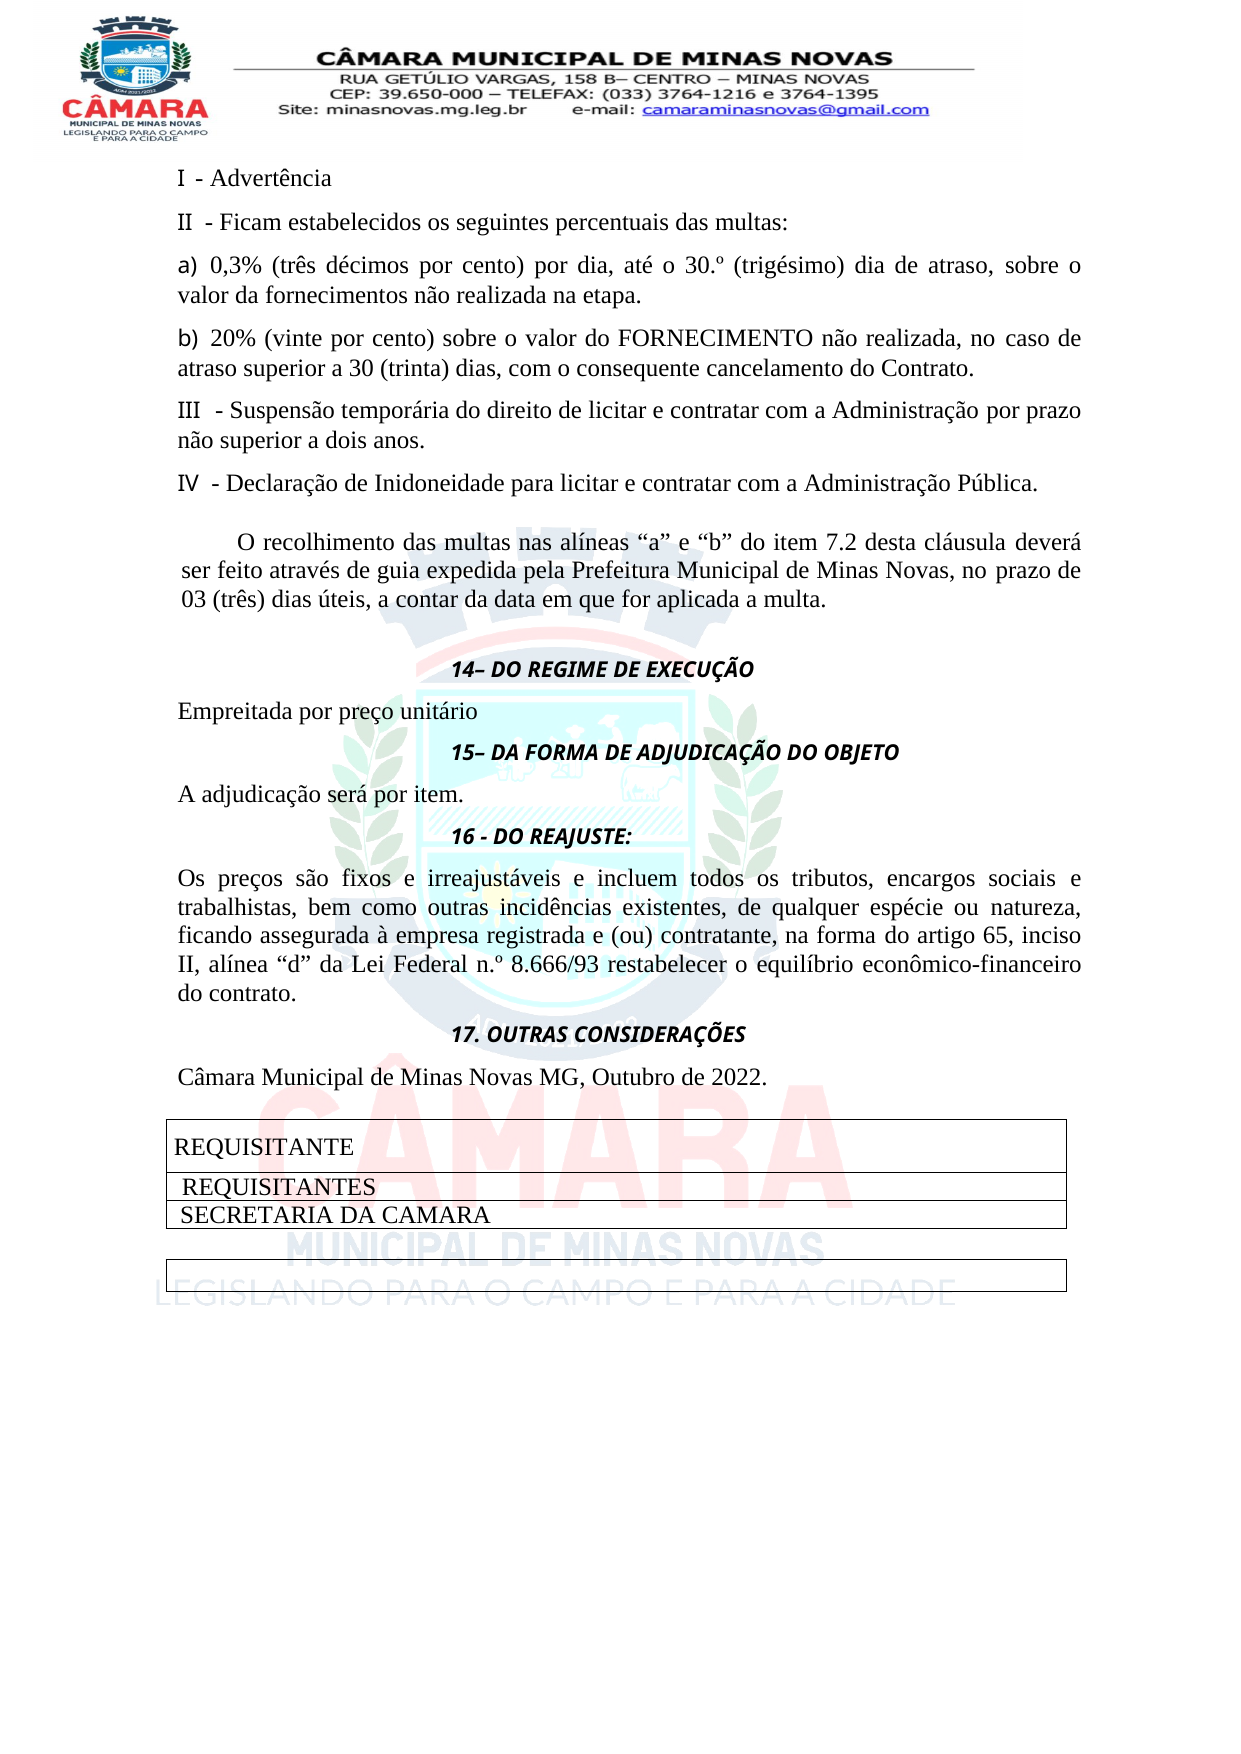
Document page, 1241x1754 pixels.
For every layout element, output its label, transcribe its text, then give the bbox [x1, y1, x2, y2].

text 15– DA FORMA DE ADJUDICAÇÃO DO OBJETO [450, 737, 1081, 767]
text 17. OUTRAS CONSIDERAÇÕES [450, 1019, 1081, 1049]
table_cell SECRETARIA DA CAMARA [167, 1201, 1066, 1228]
text 14– DO REGIME DE EXECUÇÃO [450, 654, 1081, 683]
text A adjudicação será por item. [177, 779, 1081, 808]
text Empreitada por preço unitário [177, 696, 1081, 725]
text Câmara Municipal de Minas Novas MG, Outubro de 2022. [177, 1062, 1081, 1090]
table_header [167, 1260, 1066, 1291]
list - Declaração de Inidoneidade para licitar e contratar com a Administração Pública. [177, 467, 1081, 498]
text O recolhimento das multas nas alíneas “a” e “b” do item 7.2 desta cláusula deverá ser feito através de guia expedida pela Prefeitura Municipal de Minas Novas, no prazo de 03 (três) dias úteis, a contar da data em que for aplicada a multa. [181, 527, 1081, 613]
picture [33, 0, 1023, 162]
list - Suspensão temporária do direito de licitar e contratar com a Administração por prazo não superior a dois anos. [177, 394, 1081, 454]
list 20% (vinte por cento) sobre o valor do FORNECIMENTO não realizada, no caso de atraso superior a 30 (trinta) dias, com o consequente cancelamento do Contrato. [177, 322, 1081, 382]
text 16 - DO REAJUSTE: [450, 821, 1081, 851]
text Os preços são fixos e irreajustáveis e incluem todos os tributos, encargos sociais e trabalhistas, bem como outras incidências existentes, de qualquer espécie ou natureza, ficando assegurada à empresa registrada e (ou) contratante, na forma do artigo 65, inciso II, alínea “d” da Lei Federal n.º 8.666/93 restabelecer o equilíbrio econômico-financeiro do contrato. [177, 863, 1081, 1007]
table_cell REQUISITANTES [167, 1173, 1066, 1200]
list - Advertência [177, 162, 1081, 193]
list - Ficam estabelecidos os seguintes percentuais das multas: [177, 205, 1081, 237]
list 0,3% (três décimos por cento) por dia, até o 30.º (trigésimo) dia de atraso, sobre o valor da fornecimentos não realizada na etapa. [177, 249, 1081, 309]
table_header REQUISITANTE [167, 1120, 1066, 1172]
